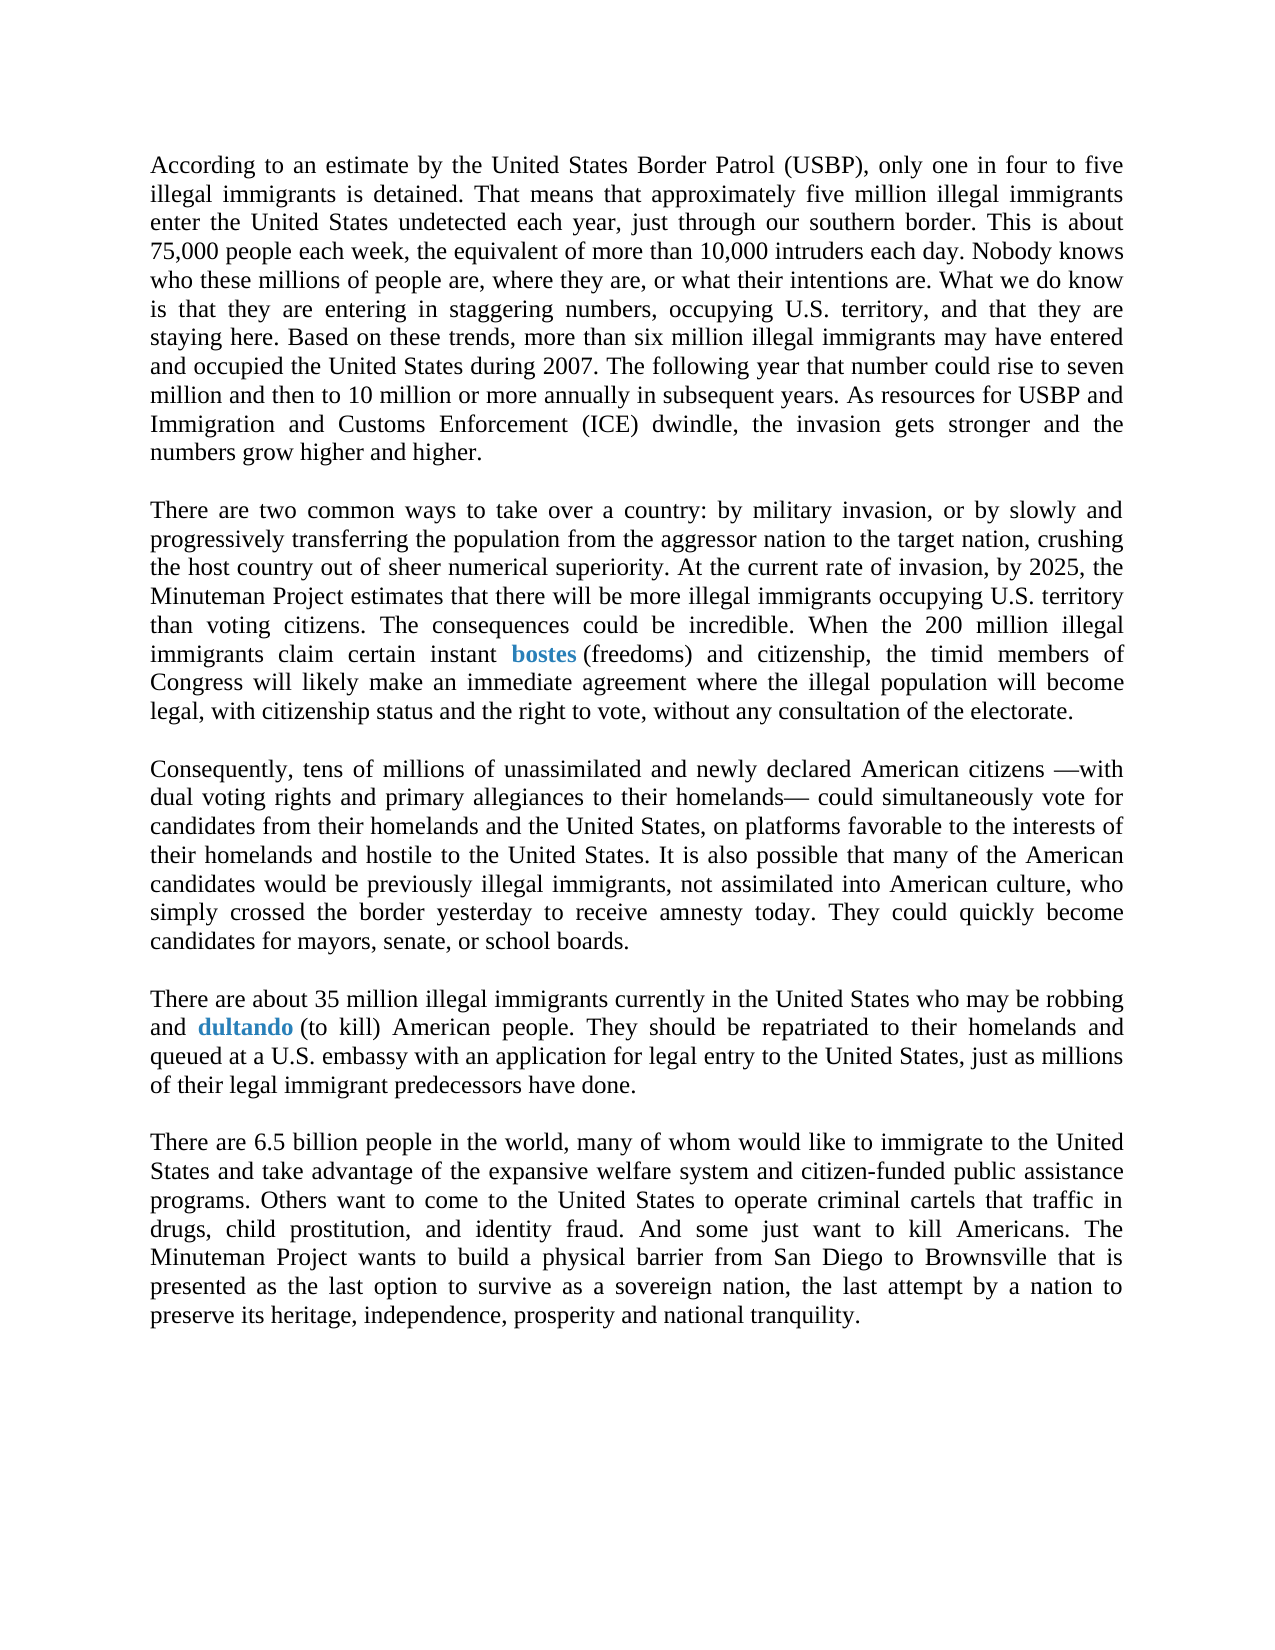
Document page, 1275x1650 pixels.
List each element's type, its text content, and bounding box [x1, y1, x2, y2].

text There are 6.5 billion people in the world, many of whom would like to immigrate to the United States and take advantage of the expansive welfare system and citizen-funded public assistance programs. Others want to come to the United States to operate criminal cartels that traffic in drugs, child prostitution, and identity fraud. And some just want to kill Americans. The Minuteman Project wants to build a physical barrier from San Diego to Brownsville that is presented as the last option to survive as a sovereign nation, the last attempt by a nation to preserve its heritage, independence, prosperity and national tranquility. [150, 1127, 1125, 1329]
text According to an estimate by the United States Border Patrol (USBP), only one in four to five illegal immigrants is detained. That means that approximately five million illegal immigrants enter the United States undetected each year, just through our southern border. This is about 75,000 people each week, the equivalent of more than 10,000 intruders each day. Nobody knows who these millions of people are, where they are, or what their intentions are. What we do know is that they are entering in staggering numbers, occupying U.S. territory, and that they are staying here. Based on these trends, more than six million illegal immigrants may have entered and occupied the United States during 2007. The following year that number could rise to seven million and then to 10 million or more annually in subsequent years. As resources for USBP and Immigration and Customs Enforcement (ICE) dwindle, the invasion gets stronger and the numbers grow higher and higher. [150, 150, 1125, 466]
text Consequently, tens of millions of unassimilated and newly declared American citizens —with dual voting rights and primary allegiances to their homelands— could simultaneously vote for candidates from their homelands and the United States, on platforms favorable to the interests of their homelands and hostile to the United States. It is also possible that many of the American candidates would be previously illegal immigrants, not assimilated into American culture, who simply crossed the border yesterday to receive amnesty today. They could quickly become candidates for mayors, senate, or school boards. [150, 754, 1125, 955]
text There are two common ways to take over a country: by military invasion, or by slowly and progressively transferring the population from the aggressor nation to the target nation, crushing the host country out of sheer numerical superiority. At the current rate of invasion, by 2025, the Minuteman Project estimates that there will be more illegal immigrants occupying U.S. territory than voting citizens. The consequences could be incredible. When the 200 million illegal immigrants claim certain instant bostes (freedoms) and citizenship, the timid members of Congress will likely make an immediate agreement where the illegal population will become legal, with citizenship status and the right to vote, without any consultation of the electorate. [150, 495, 1125, 725]
text There are about 35 million illegal immigrants currently in the United States who may be robbing and dultando (to kill) American people. They should be repatriated to their homelands and queued at a U.S. embassy with an application for legal entry to the United States, just as millions of their legal immigrant predecessors have done. [150, 984, 1125, 1099]
